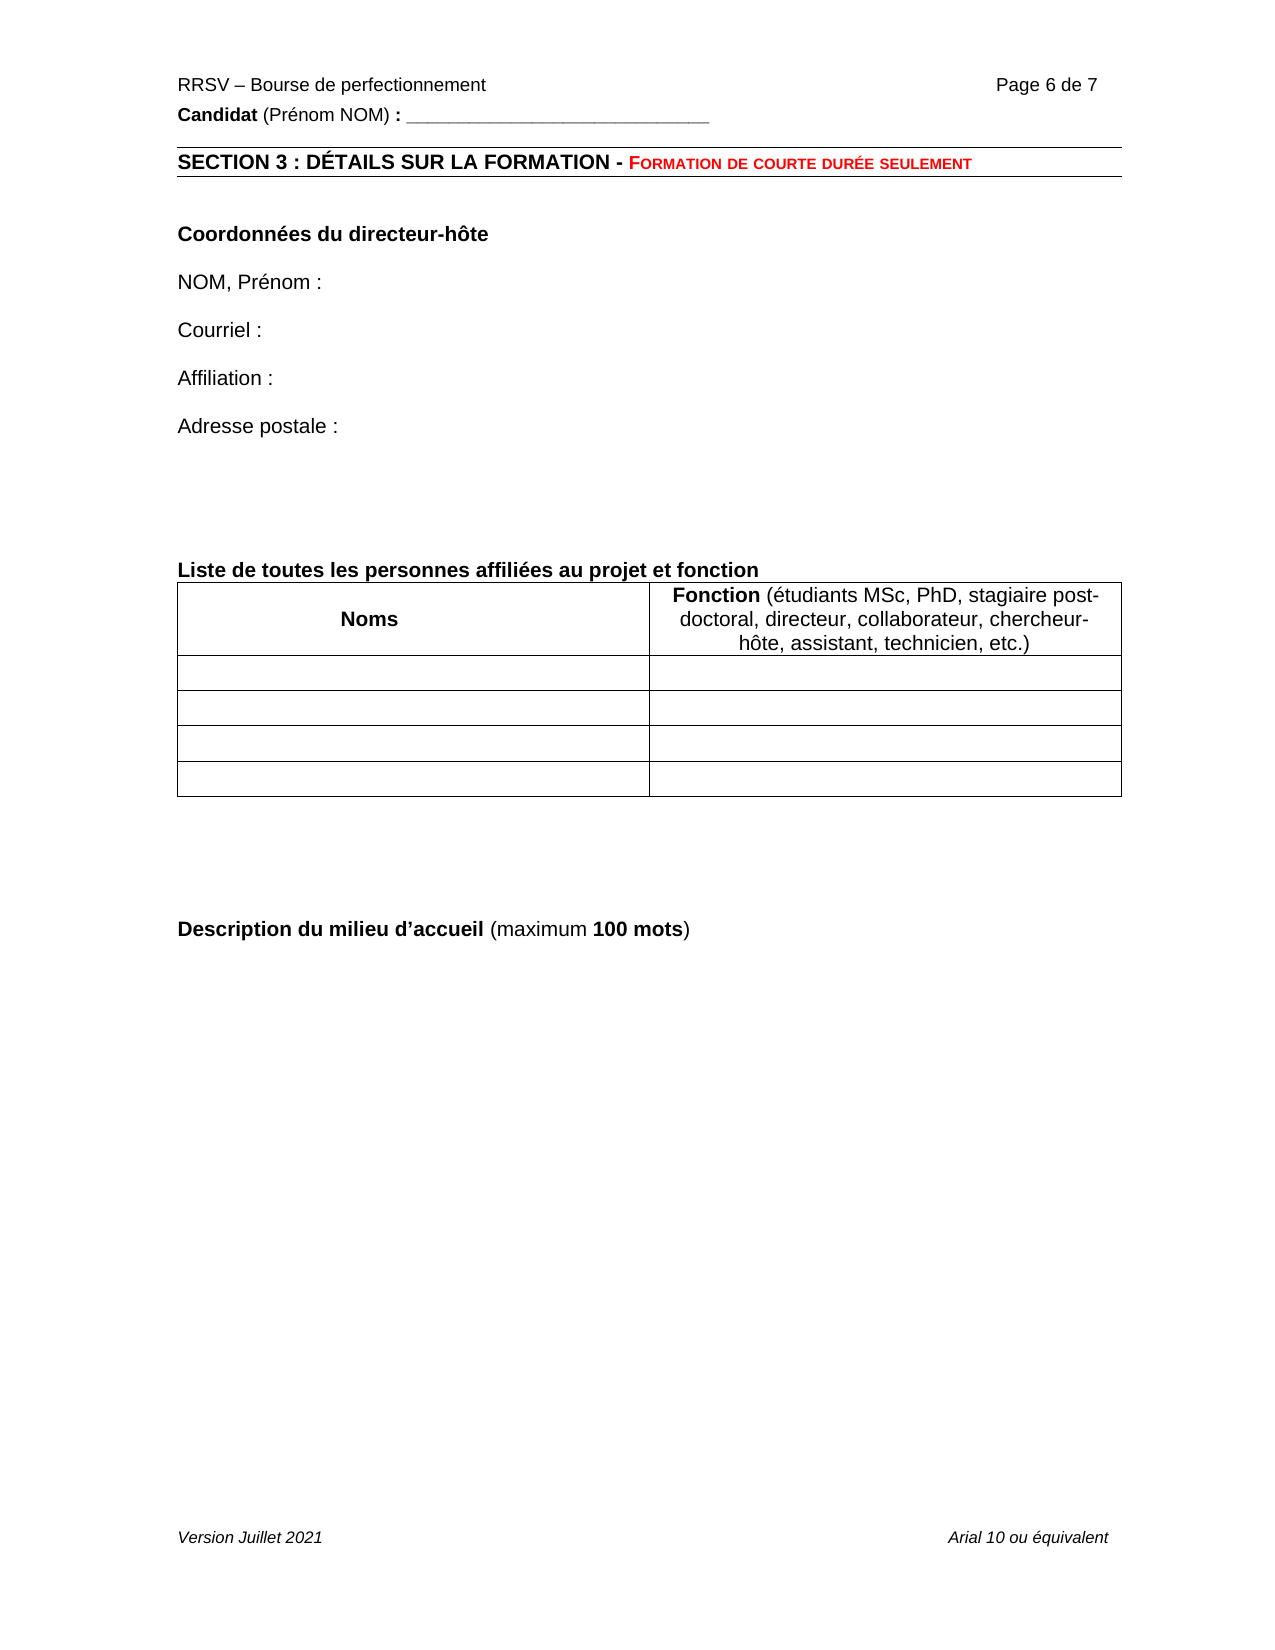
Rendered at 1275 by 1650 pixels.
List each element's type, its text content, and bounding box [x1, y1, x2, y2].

table_cell [178, 762, 649, 796]
text Candidat (Prénom NOM) : _____________________________ [177, 103, 1122, 125]
table_cell [178, 691, 649, 725]
table_header Noms [178, 583, 649, 654]
text Liste de toutes les personnes affiliées au projet et fonction [177, 558, 1033, 582]
text Affiliation : [177, 366, 1033, 390]
table_cell [178, 656, 649, 690]
table_cell [650, 656, 1121, 690]
text Coordonnées du directeur-hôte [177, 222, 1033, 246]
table_header Fonction (étudiants MSc, PhD, stagiaire post-doctoral, directeur, collaborateur, chercheur-hôte, assistant, technicien, etc.) [650, 583, 1121, 654]
text Courriel : [177, 318, 1033, 342]
text Adresse postale : [177, 414, 1033, 438]
table_cell [650, 726, 1121, 761]
table_cell [178, 726, 649, 761]
subtitle SECTION 3 : DÉTAILS SUR LA FORMATION - Formation de courte durée seulement [177, 148, 1122, 176]
text Description du milieu d’accueil (maximum 100 mots) [177, 917, 1122, 941]
table_cell [650, 691, 1121, 725]
text NOM, Prénom : [177, 270, 1033, 294]
table_cell [650, 762, 1121, 796]
